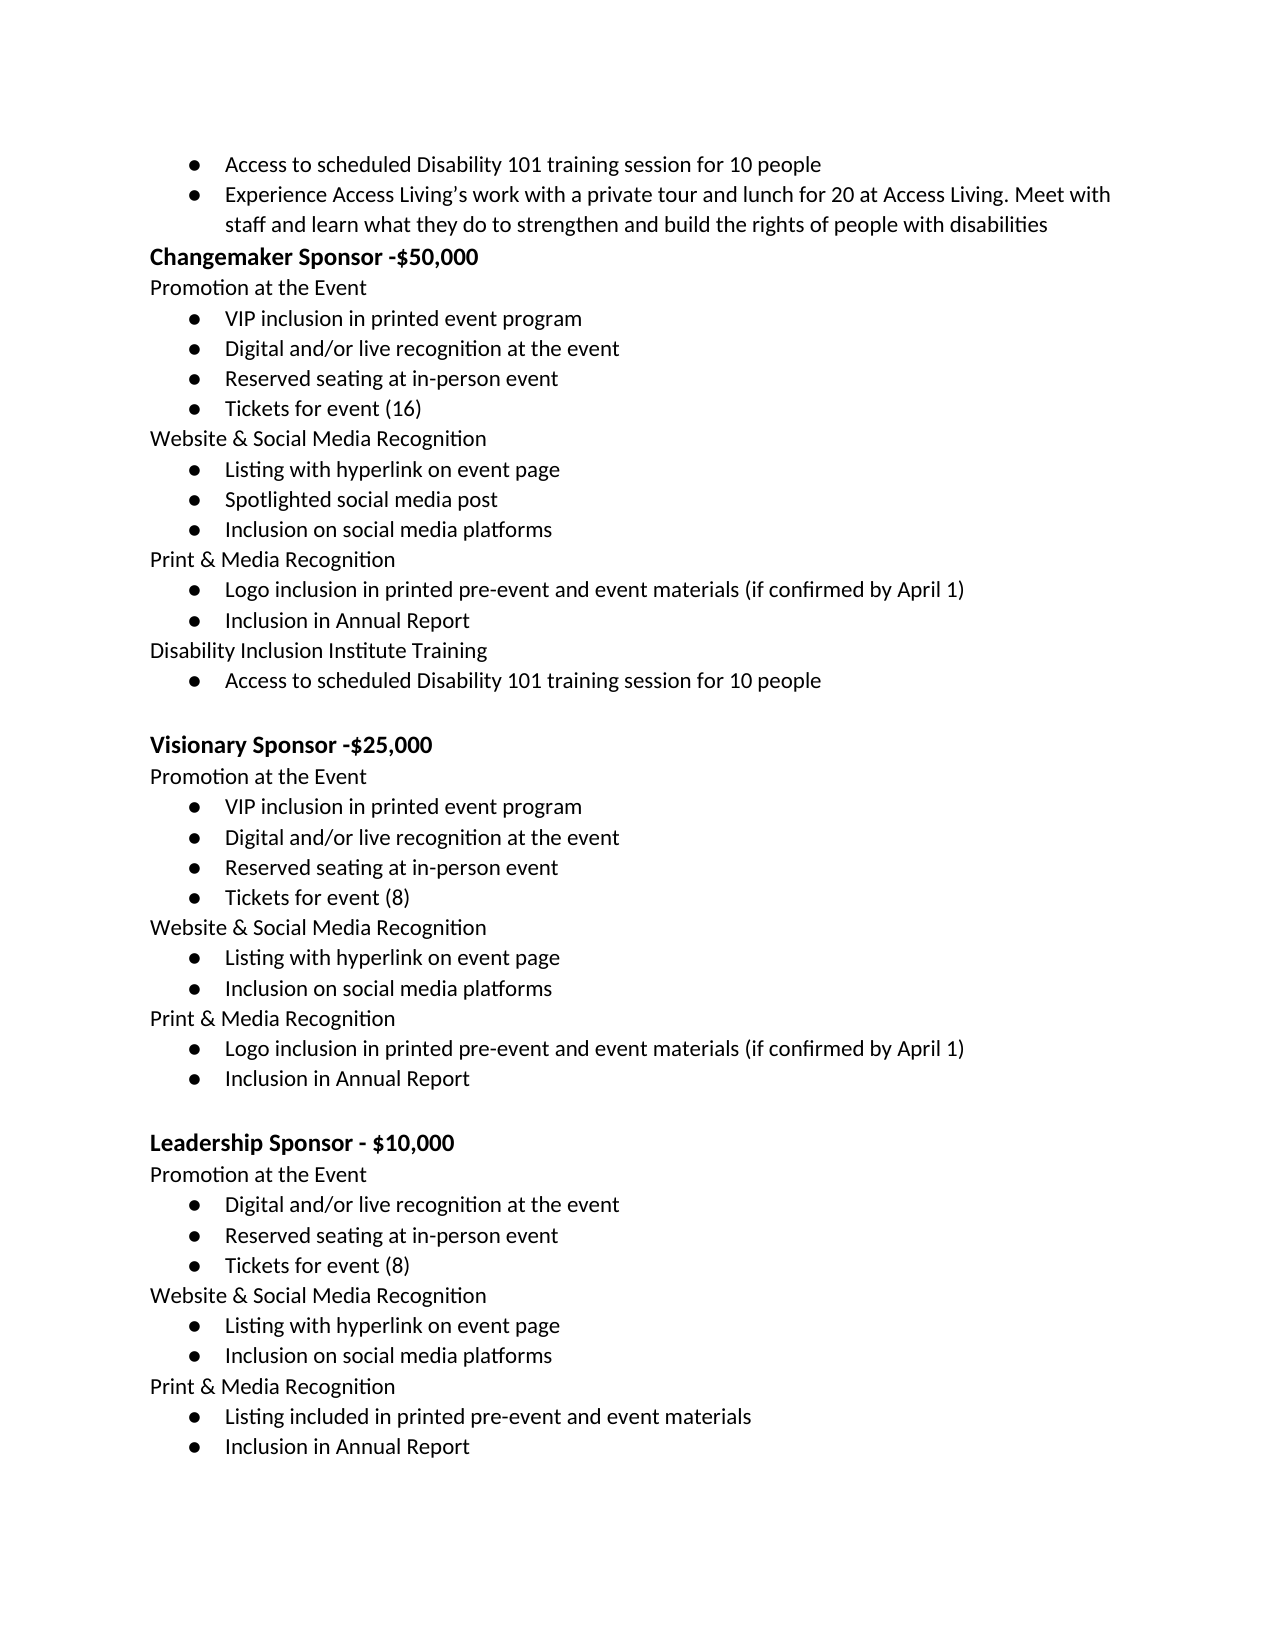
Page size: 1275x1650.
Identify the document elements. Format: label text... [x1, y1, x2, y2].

list Reserved seating at in-person event [187, 364, 1125, 392]
list Digital and/or live recognition at the event [187, 823, 1125, 851]
text Print & Media Recognition [150, 1004, 1125, 1032]
text Leadership Sponsor - $10,000 [150, 1127, 1125, 1158]
list Tickets for event (16) [187, 394, 1125, 422]
text Visionary Sponsor -$25,000 [150, 729, 1125, 760]
text Print & Media Recognition [150, 545, 1125, 573]
text Website & Social Media Recognition [150, 424, 1125, 453]
list Inclusion in Annual Report [187, 1064, 1125, 1092]
list Reserved seating at in-person event [187, 853, 1125, 881]
text Promotion at the Event [150, 273, 1125, 302]
list Listing with hyperlink on event page [187, 1311, 1125, 1339]
list Access to scheduled Disability 101 training session for 10 people [187, 666, 1125, 694]
list Inclusion in Annual Report [187, 606, 1125, 634]
list Logo inclusion in printed pre-event and event materials (if confirmed by April 1) [187, 1034, 1125, 1062]
list Inclusion on social media platforms [187, 515, 1125, 543]
list Spotlighted social media post [187, 485, 1125, 513]
list Inclusion on social media platforms [187, 1342, 1125, 1370]
text Promotion at the Event [150, 1160, 1125, 1188]
list Digital and/or live recognition at the event [187, 334, 1125, 362]
text Changemaker Sponsor -$50,000 [150, 241, 1125, 271]
list Access to scheduled Disability 101 training session for 10 people [187, 150, 1125, 178]
list Listing with hyperlink on event page [187, 943, 1125, 972]
list Listing with hyperlink on event page [187, 455, 1125, 483]
list Experience Access Living’s work with a private tour and lunch for 20 at Access Living. Meet with staff and learn what they do to strengthen and build the rights of people with disabilities [187, 180, 1125, 238]
text Website & Social Media Recognition [150, 1281, 1125, 1309]
list VIP inclusion in printed event program [187, 792, 1125, 821]
list Digital and/or live recognition at the event [187, 1191, 1125, 1219]
list Tickets for event (8) [187, 1251, 1125, 1279]
list Tickets for event (8) [187, 883, 1125, 911]
text Disability Inclusion Institute Training [150, 636, 1125, 664]
text Website & Social Media Recognition [150, 913, 1125, 941]
list Logo inclusion in printed pre-event and event materials (if confirmed by April 1) [187, 576, 1125, 604]
list Listing included in printed pre-event and event materials [187, 1402, 1125, 1430]
list Inclusion on social media platforms [187, 974, 1125, 1002]
list Inclusion in Annual Report [187, 1432, 1125, 1460]
list Reserved seating at in-person event [187, 1221, 1125, 1249]
list VIP inclusion in printed event program [187, 304, 1125, 332]
text Print & Media Recognition [150, 1372, 1125, 1400]
text Promotion at the Event [150, 762, 1125, 790]
